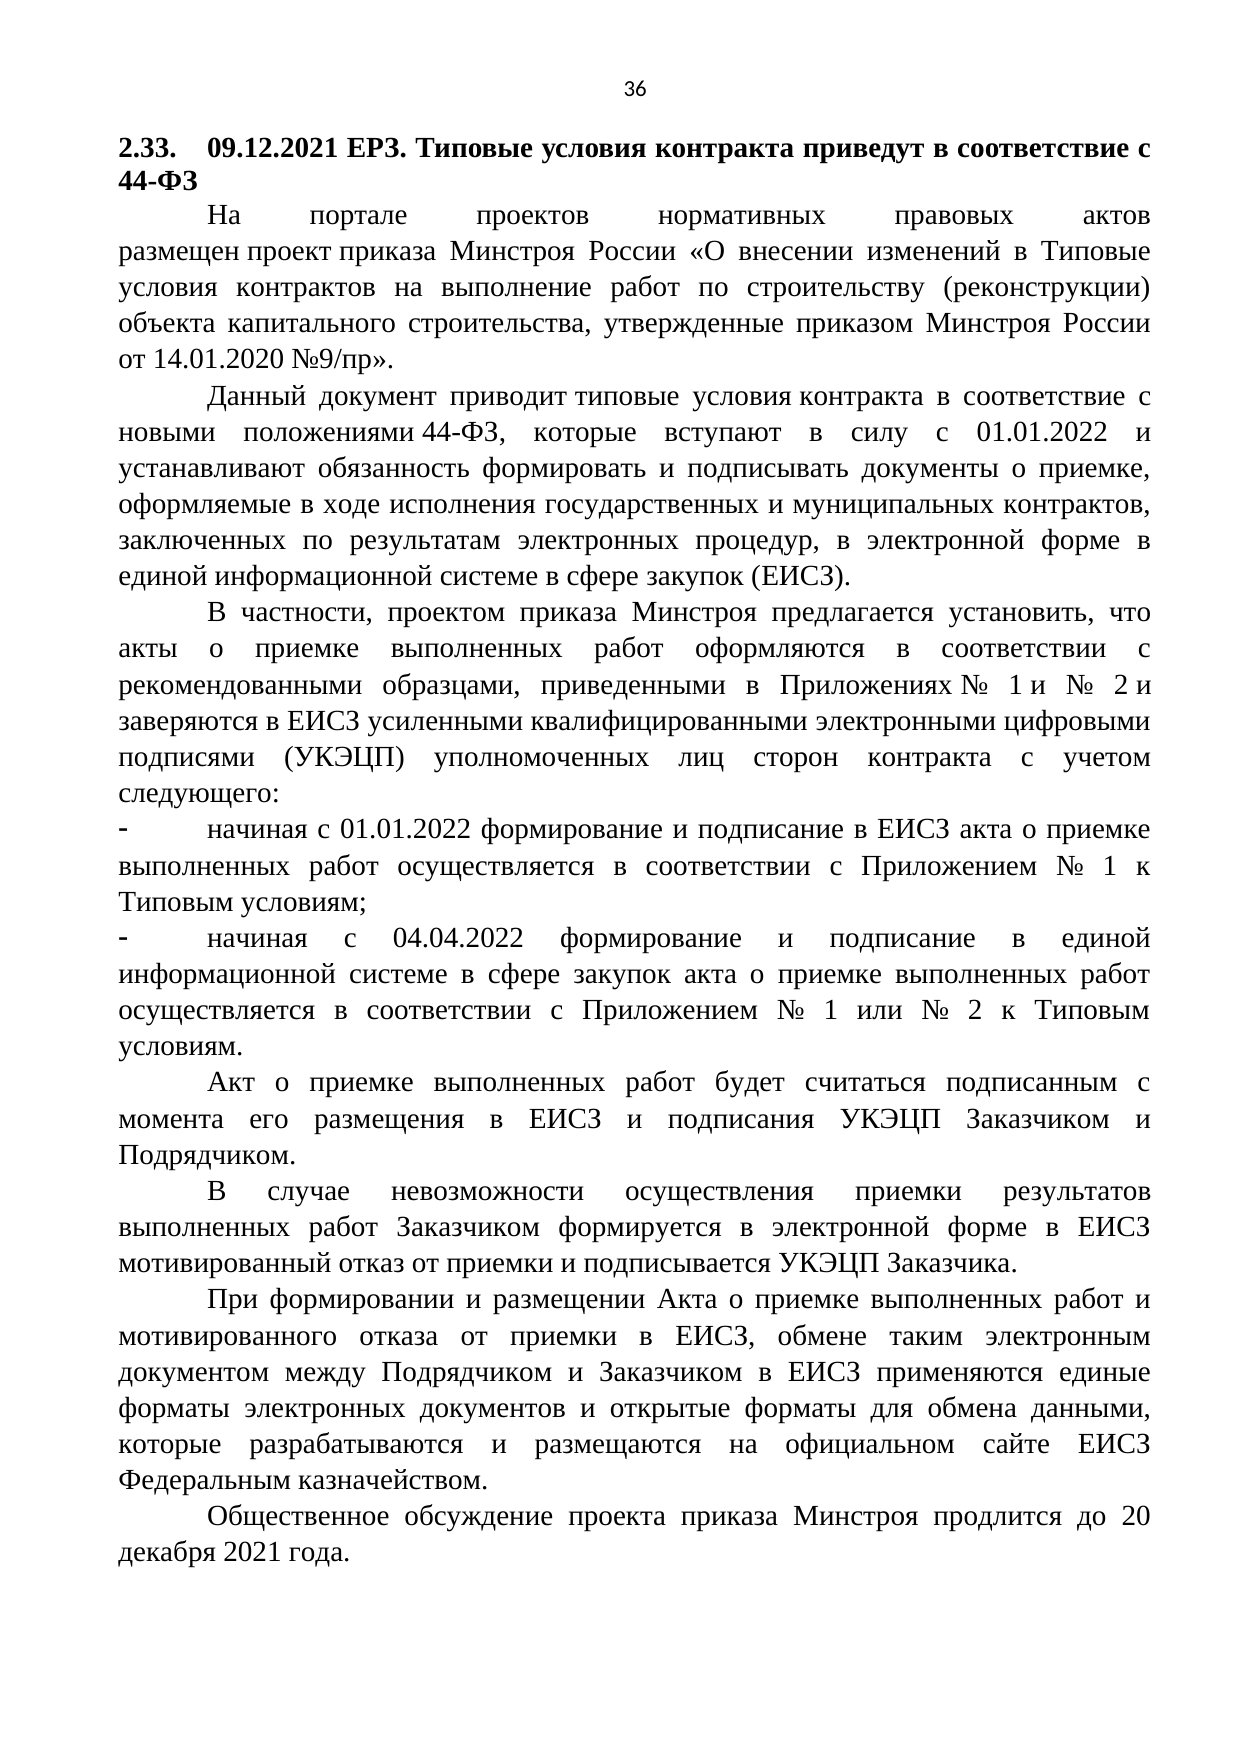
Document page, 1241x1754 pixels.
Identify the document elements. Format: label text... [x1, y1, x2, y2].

text В частности, проектом приказа Минстроя предлагается установить, что акты о приемке выполненных работ оформляются в соответствии с рекомендованными образцами, приведенными в Приложениях № 1 и № 2 и заверяются в ЕИСЗ усиленными квалифицированными электронными цифровыми подписями (УКЭЦП) уполномоченных лиц сторон контракта с учетом следующего: [118, 594, 1152, 809]
text При формировании и размещении Акта о приемке выполненных работ и мотивированного отказа от приемки в ЕИСЗ, обмене таким электронным документом между Подрядчиком и Заказчиком в ЕИСЗ применяются единые форматы электронных документов и открытые форматы для обмена данными, которые разрабатываются и размещаются на официальном сайте ЕИСЗ Федеральным казначейством. [118, 1281, 1152, 1496]
subtitle 09.12.2021 ЕРЗ. Типовые условия контракта приведут в соответствие с 44-ФЗ [118, 130, 1152, 197]
text Общественное обсуждение проекта приказа Минстроя продлится до 20 декабря 2021 года. [118, 1498, 1152, 1568]
text В случае невозможности осуществления приемки результатов выполненных работ Заказчиком формируется в электронной форме в ЕИСЗ мотивированный отказ от приемки и подписывается УКЭЦП Заказчика. [118, 1173, 1152, 1279]
text На портале проектов нормативных правовых актов размещен проект приказа Минстроя России «О внесении изменений в Типовые условия контрактов на выполнение работ по строительству (реконструкции) объекта капитального строительства, утвержденные приказом Минстроя России ‎от 14.01.2020 №9/пр». [118, 197, 1152, 375]
list начиная с 04.04.2022 формирование и подписание в единой информационной системе в сфере закупок акта о приемке выполненных работ осуществляется в соответствии с Приложением № 1 или № 2 к Типовым условиям. [118, 920, 1152, 1062]
text Акт о приемке выполненных работ будет считаться подписанным с момента его размещения в ЕИСЗ и подписания УКЭЦП Заказчиком и Подрядчиком. [118, 1064, 1152, 1170]
text Данный документ приводит типовые условия контракта в соответствие с новыми положениями 44-ФЗ, которые вступают в силу с 01.01.2022 и устанавливают обязанность формировать и подписывать документы о приемке, оформляемые в ходе исполнения государственных и муниципальных контрактов, заключенных по результатам электронных процедур, в электронной форме в единой информационной системе в сфере закупок (ЕИСЗ). [118, 378, 1152, 592]
list начиная с 01.01.2022 формирование и подписание в ЕИСЗ акта о приемке выполненных работ осуществляется в соответствии с Приложением № 1 к Типовым условиям; [118, 811, 1152, 917]
